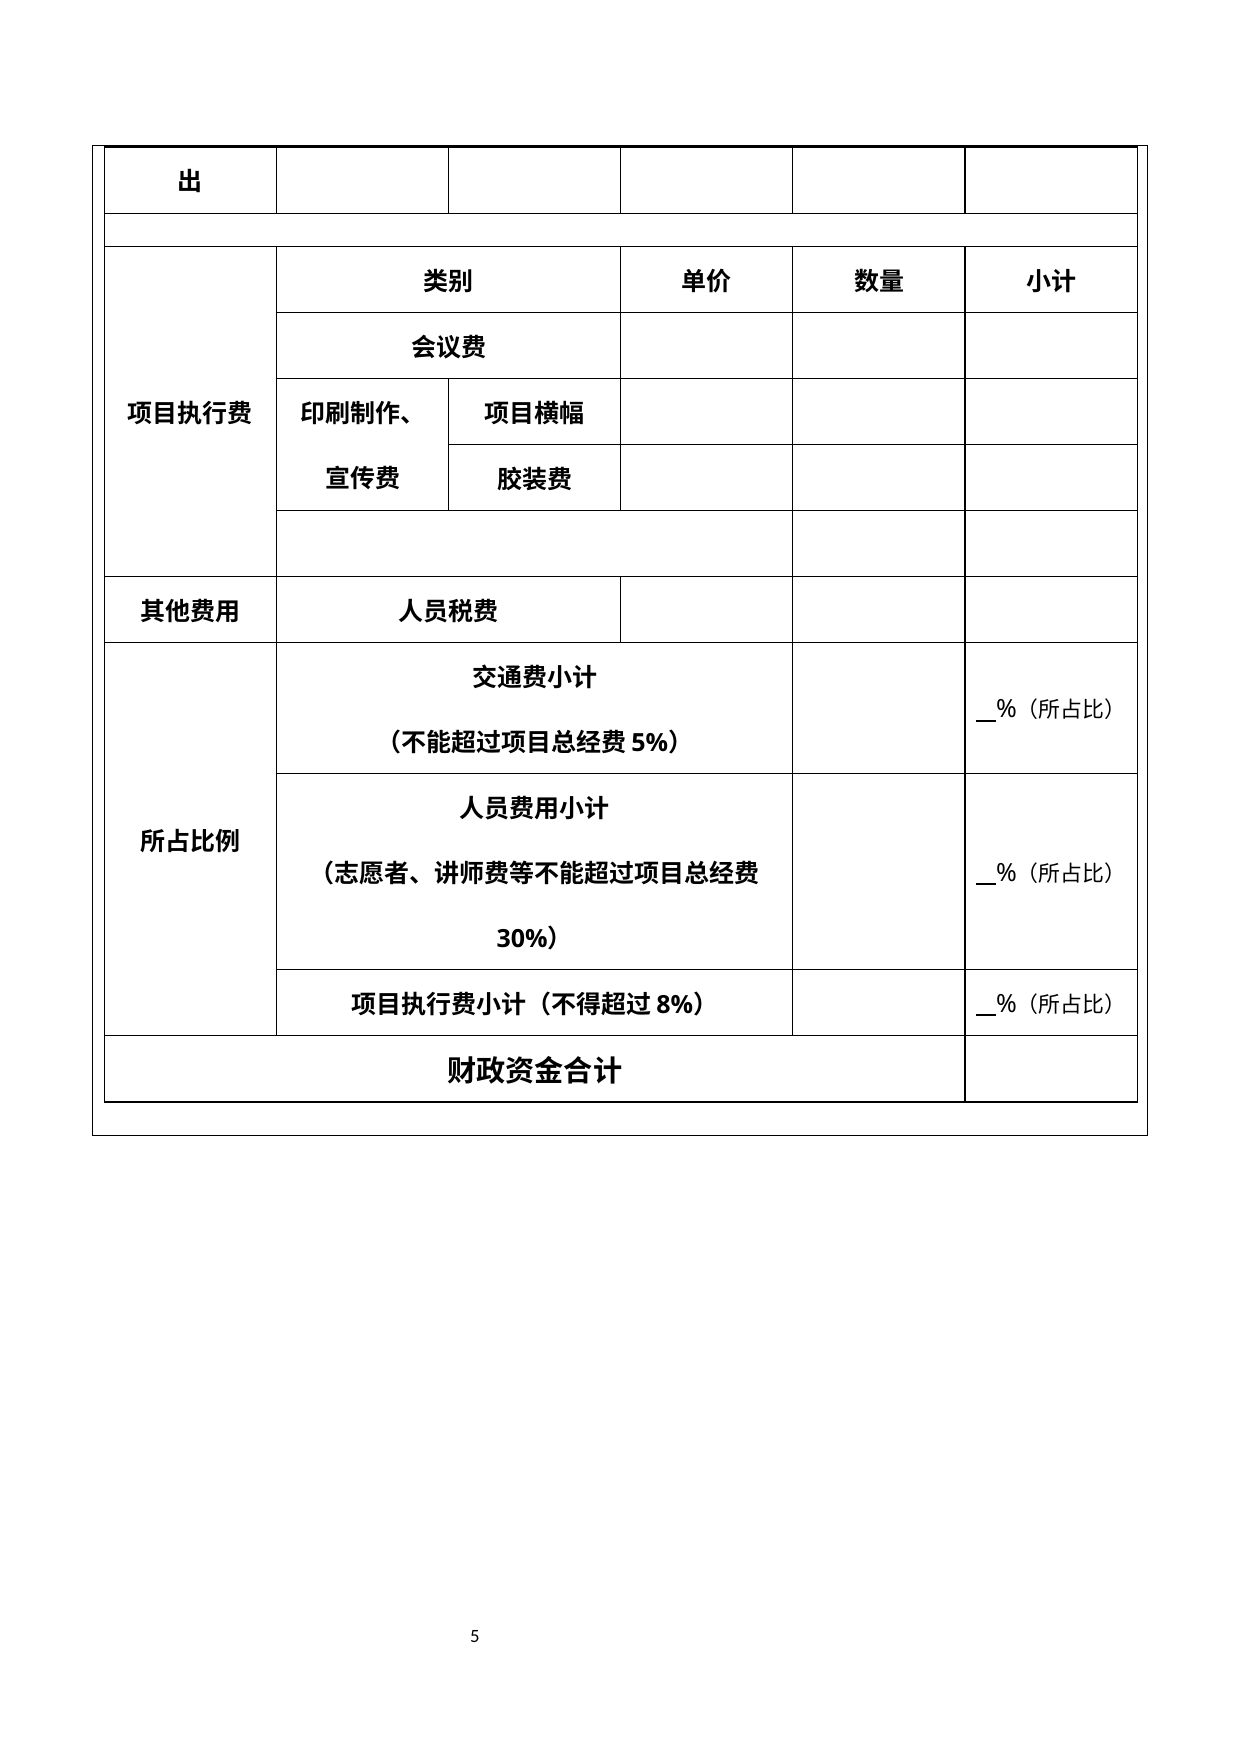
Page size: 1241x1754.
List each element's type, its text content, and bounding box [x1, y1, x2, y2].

table_cell 三、项目预算 [93, 146, 1147, 1135]
